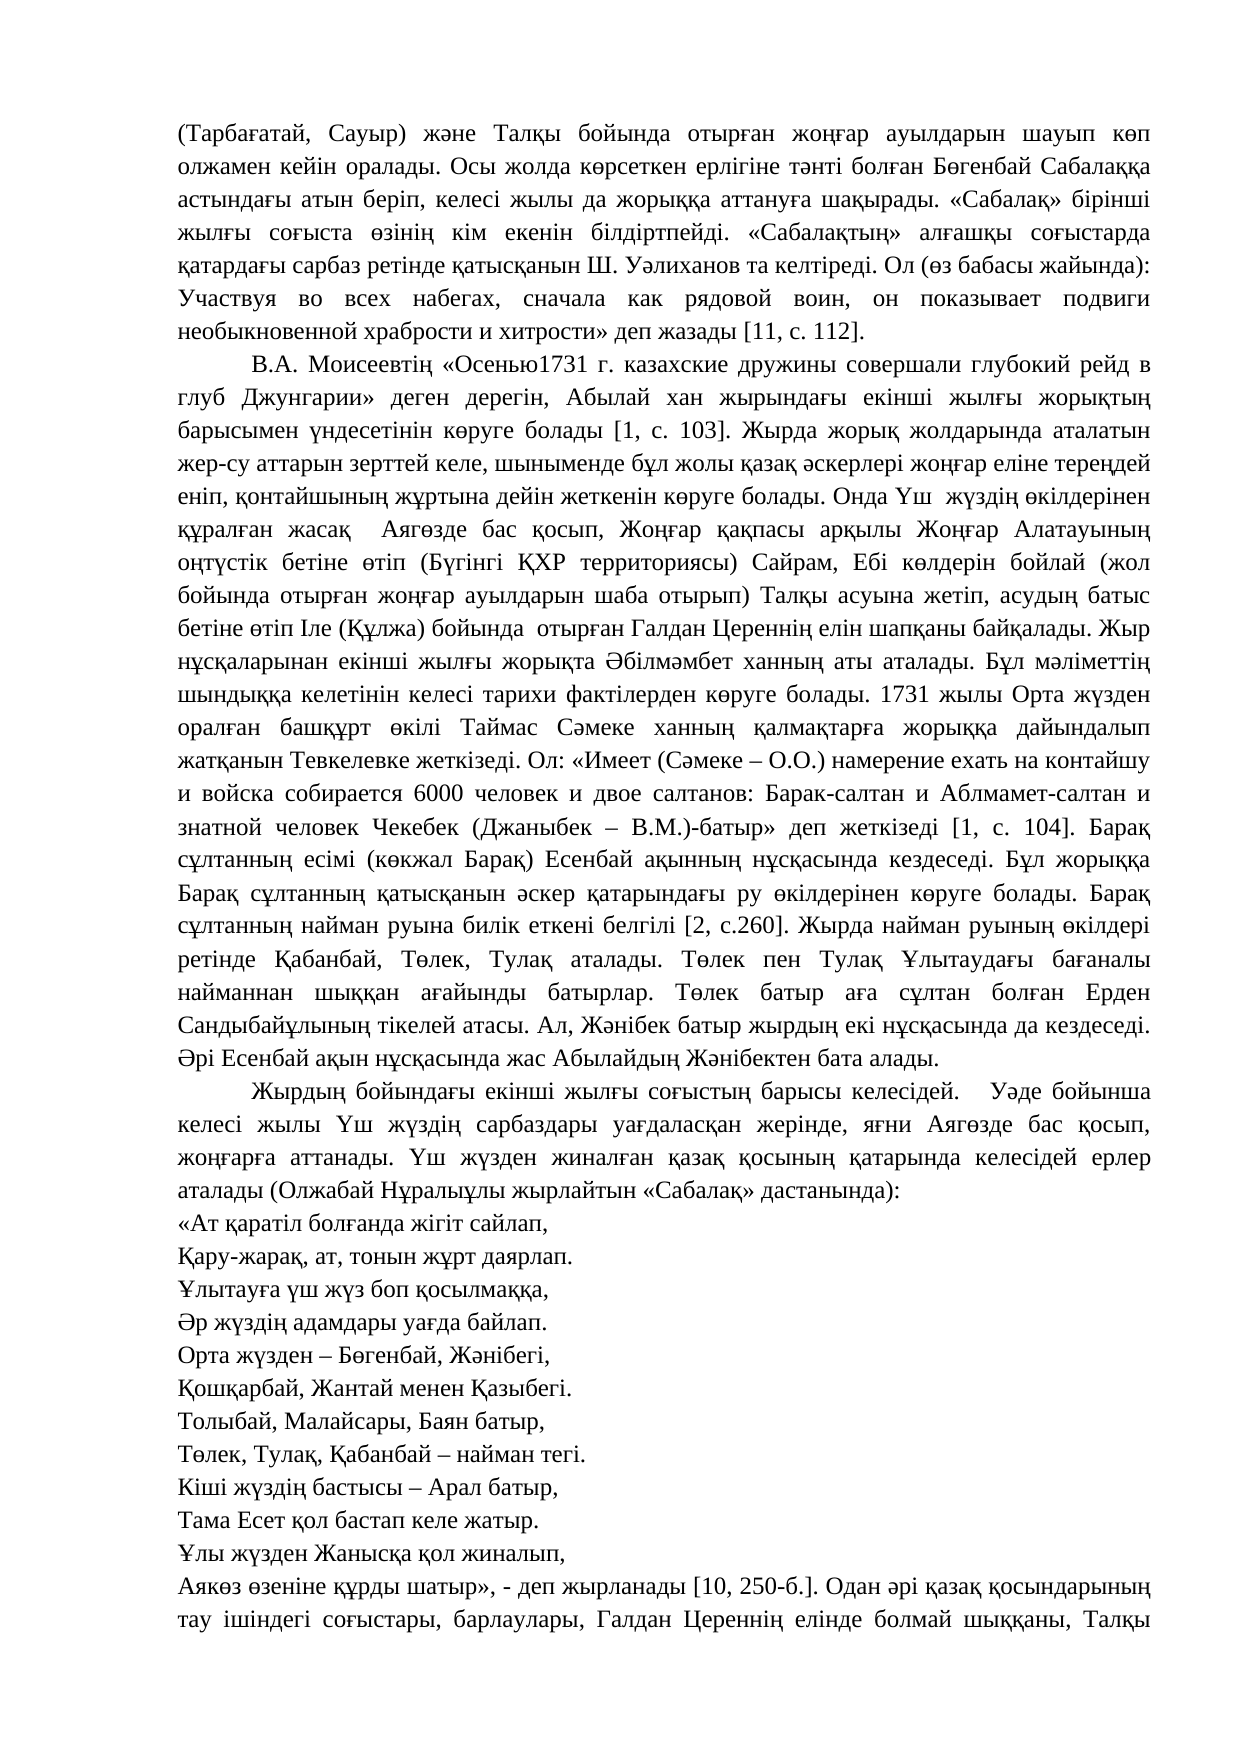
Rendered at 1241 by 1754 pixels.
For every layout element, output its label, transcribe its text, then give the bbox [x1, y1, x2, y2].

text Қошқарбай, Жантай менен Қазыбегі. [177, 1373, 1152, 1402]
text Толыбай, Малайсары, Баян батыр, [177, 1406, 1152, 1435]
text Ұлы жүзден Жанысқа қол жиналып, [177, 1538, 1152, 1567]
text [177, 118, 1152, 345]
text Тама Есет қол бастап келе жатыр. [177, 1505, 1152, 1534]
text Кіші жүздің бастысы – Арал батыр, [177, 1472, 1152, 1501]
text Әр жүздің адамдары уағда байлап. [177, 1307, 1152, 1336]
text Қару-жарақ, ат, тонын жұрт даярлап. [177, 1241, 1152, 1269]
text Төлек, Тулақ, Қабанбай – найман тегі. [177, 1439, 1152, 1468]
text Орта жүзден – Бөгенбай, Жәнібегі, [177, 1340, 1152, 1369]
text Жырдың бойындағы екінші жылғы соғыстың барысы келесідей. Уәде бойынша келесі жылы Үш жүздің сарбаздары уағдаласқан жерінде, яғни Аягөзде бас қосып, жоңғарға аттанады. Үш жүзден жиналған қазақ қосының қатарында келесідей ерлер аталады (Олжабай Нұралыұлы жырлайтын «Сабалақ» дастанында): [177, 1076, 1152, 1203]
text Ұлытауға үш жүз боп қосылмаққа, [177, 1274, 1152, 1303]
text В.А. Моисеевтің «Осенью1731 г. казахские дружины совершали глубокий рейд в глуб Джунгарии» деген дерегін, Абылай хан жырындағы екінші жылғы жорықтың барысымен үндесетінін көруге болады [1, с. 103]. Жырда жорық жолдарында аталатын жер-су аттарын зерттей келе, шыныменде бұл жолы қазақ әскерлері жоңғар еліне тереңдей еніп, қонтайшының жұртына дейін жеткенін көруге болады. Онда Үш жүздің өкілдерінен құралған жасақ Аягөзде бас қосып, Жоңғар қақпасы арқылы Жоңғар Алатауының оңтүстік бетіне өтіп (Бүгінгі ҚХР территориясы) Сайрам, Ебі көлдерін бойлай (жол бойында отырған жоңғар ауылдарын шаба отырып) Талқы асуына жетіп, асудың батыс бетіне өтіп Іле (Құлжа) бойында отырған Галдан Цереннің елін шапқаны байқалады. Жыр нұсқаларынан екінші жылғы жорықта Әбілмәмбет ханның аты аталады. Бұл мәліметтің шындыққа келетінін келесі тарихи фактілерден көруге болады. 1731 жылы Орта жүзден оралған башқұрт өкілі Таймас Сәмеке ханның қалмақтарға жорыққа дайындалып жатқанын Тевкелевке жеткізеді. Ол: «Имеет (Сәмеке – О.О.) намерение ехать на контайшу и войска собирается 6000 человек и двое салтанов: Барак-салтан и Аблмамет-салтан и знатной человек Чекебек (Джаныбек – В.М.)-батыр» деп жеткізеді [1, с. 104]. Барақ сұлтанның есімі (көкжал Барақ) Есенбай ақынның нұсқасында кездеседі. Бұл жорыққа Барақ сұлтанның қатысқанын әскер қатарындағы ру өкілдерінен көруге болады. Барақ сұлтанның найман руына билік еткені белгілі [2, с.260]. Жырда найман руының өкілдері ретінде Қабанбай, Төлек, Тулақ аталады. Төлек пен Тулақ Ұлытаудағы бағаналы найманнан шыққан ағайынды батырлар. Төлек батыр аға сұлтан болған Ерден Сандыбайұлының тікелей атасы. Ал, Жәнібек батыр жырдың екі нұсқасында да кездеседі. Әрі Есенбай ақын нұсқасында жас Абылайдың Жәнібектен бата алады. [177, 349, 1152, 1071]
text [177, 1571, 1152, 1633]
text «Ат қаратіл болғанда жігіт сайлап, [177, 1208, 1152, 1237]
